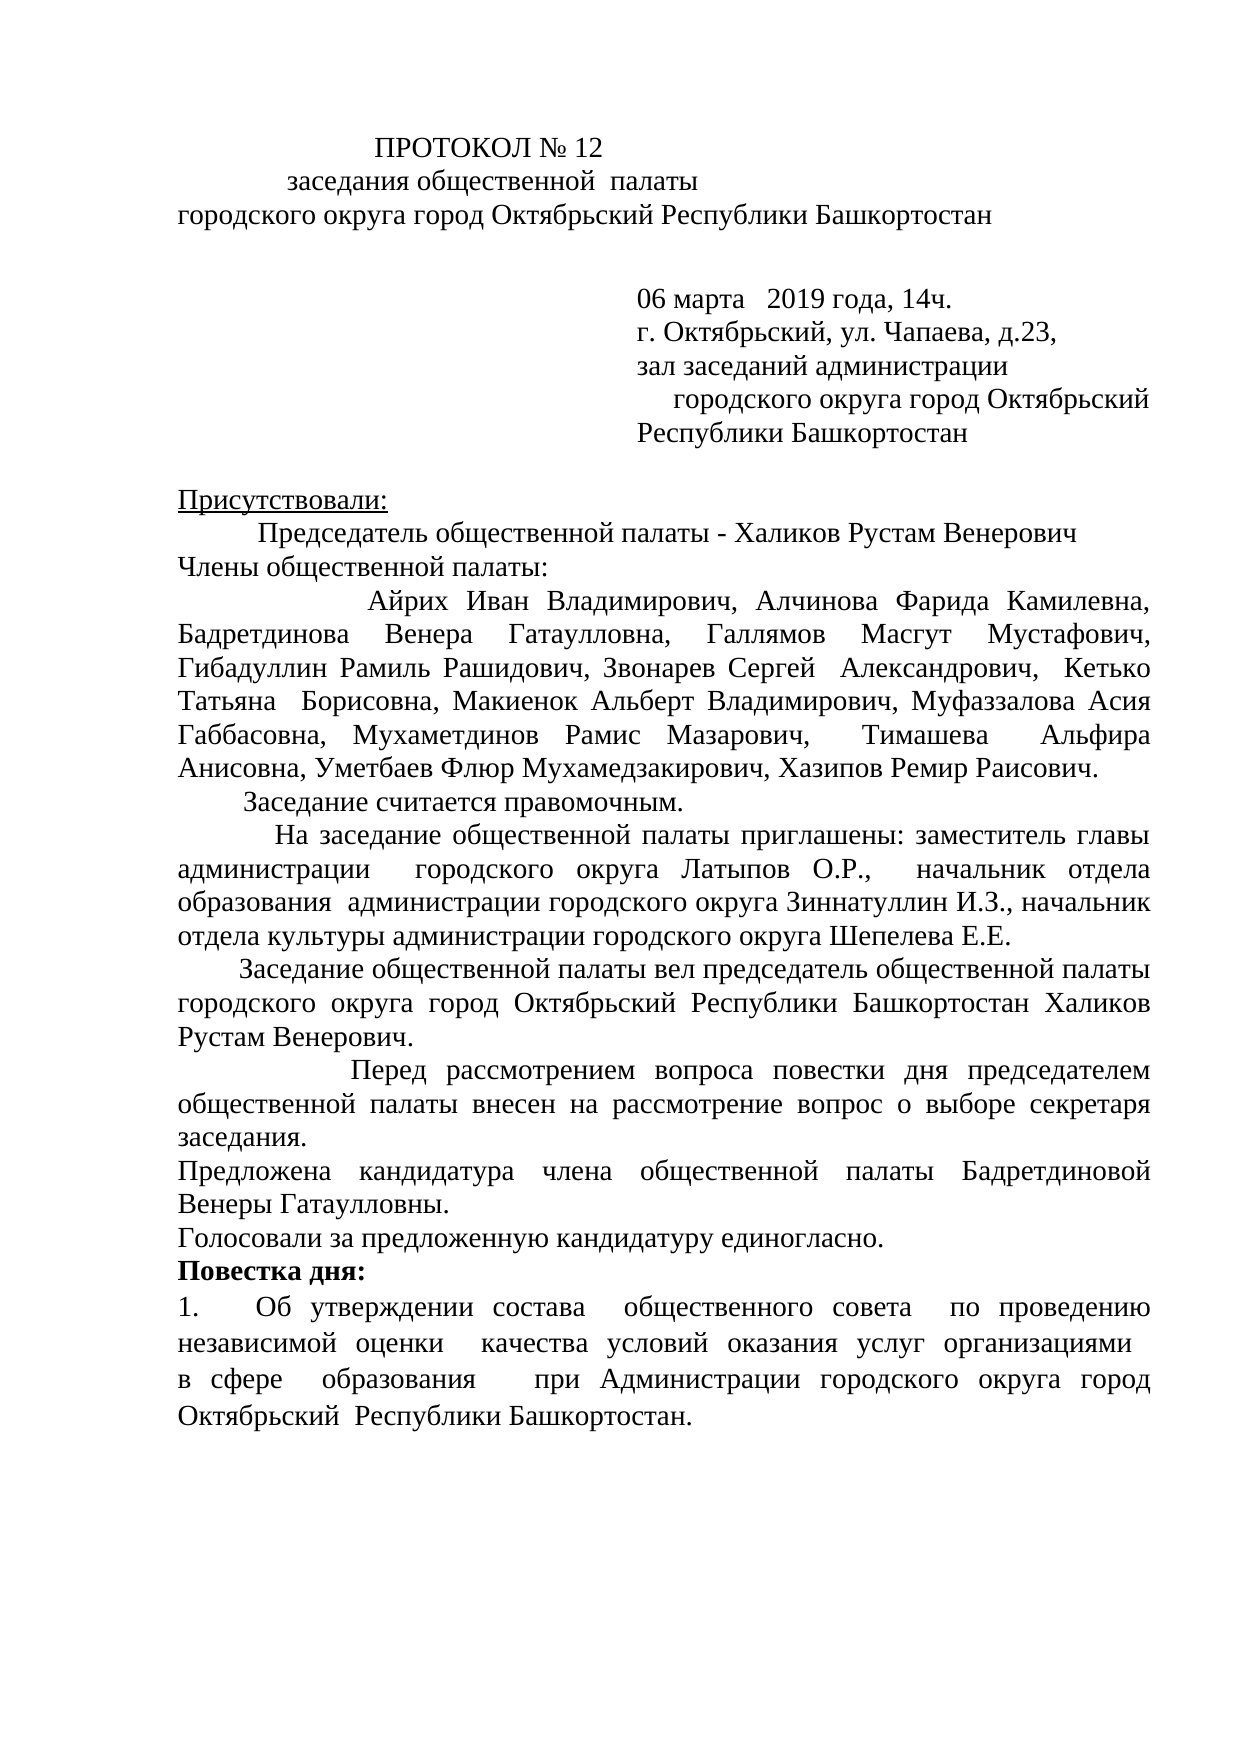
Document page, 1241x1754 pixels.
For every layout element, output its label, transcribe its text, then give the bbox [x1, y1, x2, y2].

text Члены общественной палаты: [177, 549, 1152, 583]
text Перед рассмотрением вопроса повестки дня председателем общественной палаты внесен на рассмотрение вопрос о выборе секретаря заседания. [177, 1052, 1152, 1153]
text 1. Об утверждении состава общественного совета по проведению независимой оценки качества условий оказания услуг организациями в сфере образования при Администрации городского округа город Октябрьский Республики Башкортостан. [177, 1287, 1152, 1432]
text ПРОТОКОЛ № 12 [177, 130, 1152, 163]
text 06 марта 2019 года, 14ч. [177, 281, 1152, 314]
text городского округа город Октябрьский Республики Башкортостан [177, 197, 1152, 230]
text Присутствовали: [177, 482, 1152, 516]
text Предложена кандидатура члена общественной палаты Бадретдиновой Венеры Гатаулловны. [177, 1153, 1152, 1220]
text заседания общественной палаты [177, 163, 1152, 197]
text г. Октябрьский, ул. Чапаева, д.23, [177, 314, 1152, 348]
text Председатель общественной палаты - Халиков Рустам Венерович [177, 516, 1152, 549]
text Голосовали за предложенную кандидатуру единогласно. [177, 1220, 1152, 1253]
text зал заседаний администрации [177, 348, 1152, 381]
text Заседание считается правомочным. [177, 784, 1152, 817]
text Повестка дня: [177, 1253, 1152, 1287]
text Заседание общественной палаты вел председатель общественной палаты городского округа город Октябрьский Республики Башкортостан Халиков Рустам Венерович. [177, 952, 1152, 1052]
text На заседание общественной палаты приглашены: заместитель главы администрации городского округа Латыпов О.Р., начальник отдела образования администрации городского округа Зиннатуллин И.З., начальник отдела культуры администрации городского округа Шепелева Е.Е. [177, 817, 1152, 952]
text Республики Башкортостан [177, 415, 1152, 448]
text Айрих Иван Владимирович, Алчинова Фарида Камилевна, Бадретдинова Венера Гатаулловна, Галлямов Масгут Мустафович, Гибадуллин Рамиль Рашидович, Звонарев Сергей Александрович, Кетько Татьяна Борисовна, Макиенок Альберт Владимирович, Муфаззалова Асия Габбасовна, Мухаметдинов Рамис Мазарович, Тимашева Альфира Анисовна, Уметбаев Флюр Мухамедзакирович, Хазипов Ремир Раисович. [177, 583, 1152, 784]
text городского округа город Октябрьский [177, 381, 1152, 415]
